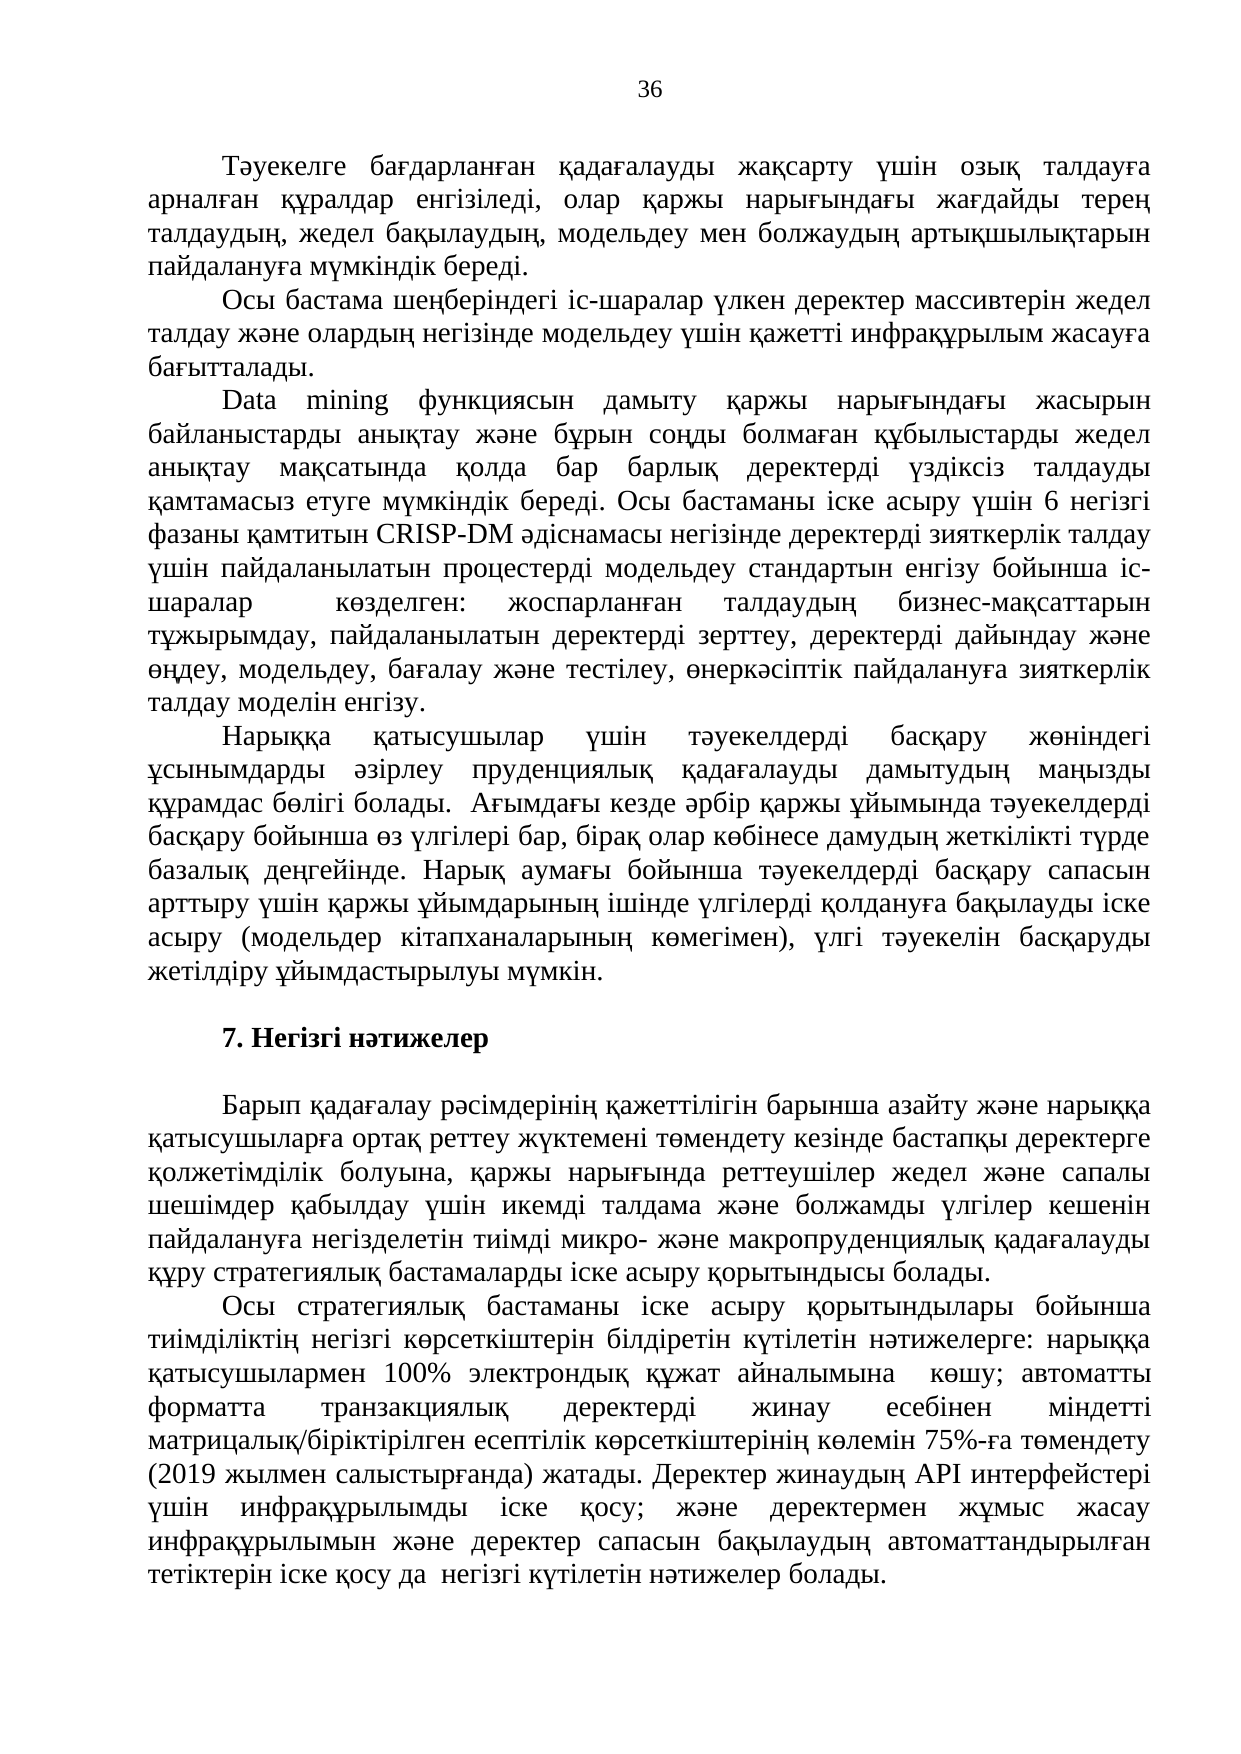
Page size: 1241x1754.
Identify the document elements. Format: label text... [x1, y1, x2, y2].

list Негізгі нәтижелер [148, 1020, 1152, 1053]
list Барып қадағалау рәсімдерінің қажеттілігін барынша азайту және нарыққа қатысушыларға ортақ реттеу жүктемені төмендету кезінде бастапқы деректерге қолжетімділік болуына, қаржы нарығында реттеушілер жедел және сапалы шешімдер қабылдау үшін икемді талдама және болжамды үлгілер кешенін пайдалануға негізделетін тиімді микро- және макропруденциялық қадағалауды құру стратегиялық бастамаларды іске асыру қорытындысы болады. [148, 1087, 1152, 1288]
text Нарыққа қатысушылар үшін тәуекелдерді басқару жөніндегі ұсынымдарды әзірлеу пруденциялық қадағалауды дамытудың маңызды құрамдас бөлігі болады. Ағымдағы кезде әрбір қаржы ұйымында тәуекелдерді басқару бойынша өз үлгілері бар, бірақ олар көбінесе дамудың жеткілікті түрде базалық деңгейінде. Нарық аумағы бойынша тәуекелдерді басқару сапасын арттыру үшін қаржы ұйымдарының ішінде үлгілерді қолдануға бақылауды іске асыру (модельдер кітапханаларының көмегімен), үлгі тәуекелін басқаруды жетілдіру ұйымдастырылуы мүмкін. [148, 718, 1152, 986]
text Тәуекелге бағдарланған қадағалауды жақсарту үшін озық талдауға арналған құралдар енгізіледі, олар қаржы нарығындағы жағдайды терең талдаудың, жедел бақылаудың, модельдеу мен болжаудың артықшылықтарын пайдалануға мүмкіндік береді. [148, 148, 1152, 282]
text Осы стратегиялық бастаманы іске асыру қорытындылары бойынша тиімділіктің негізгі көрсеткіштерін білдіретін күтілетін нәтижелерге: нарыққа қатысушылармен 100% электрондық құжат айналымына көшу; автоматты форматта транзакциялық деректерді жинау есебінен міндетті матрицалық/біріктірілген есептілік көрсеткіштерінің көлемін 75%-ға төмендету (2019 жылмен салыстырғанда) жатады. Деректер жинаудың API интерфейстері үшін инфрақұрылымды іске қосу; және деректермен жұмыс жасау инфрақұрылымын және деректер сапасын бақылаудың автоматтандырылған тетіктерін іске қосу да негізгі күтілетін нәтижелер болады. [148, 1288, 1152, 1590]
text Data mining функциясын дамыту қаржы нарығындағы жасырын байланыстарды анықтау және бұрын соңды болмаған құбылыстарды жедел анықтау мақсатында қолда бар барлық деректерді үздіксіз талдауды қамтамасыз етуге мүмкіндік береді. Осы бастаманы іске асыру үшін 6 негізгі фазаны қамтитын CRISP-DM әдіснамасы негізінде деректерді зияткерлік талдау үшін пайдаланылатын процестерді модельдеу стандартын енгізу бойынша іс-шаралар көзделген: жоспарланған талдаудың бизнес-мақсаттарын тұжырымдау, пайдаланылатын деректерді зерттеу, деректерді дайындау және өңдеу, модельдеу, бағалау және тестілеу, өнеркәсіптік пайдалануға зияткерлік талдау моделін енгізу. [148, 382, 1152, 718]
text Осы бастама шеңберіндегі іс-шаралар үлкен деректер массивтерін жедел талдау және олардың негізінде модельдеу үшін қажетті инфрақұрылым жасауға бағытталады. [148, 282, 1152, 382]
